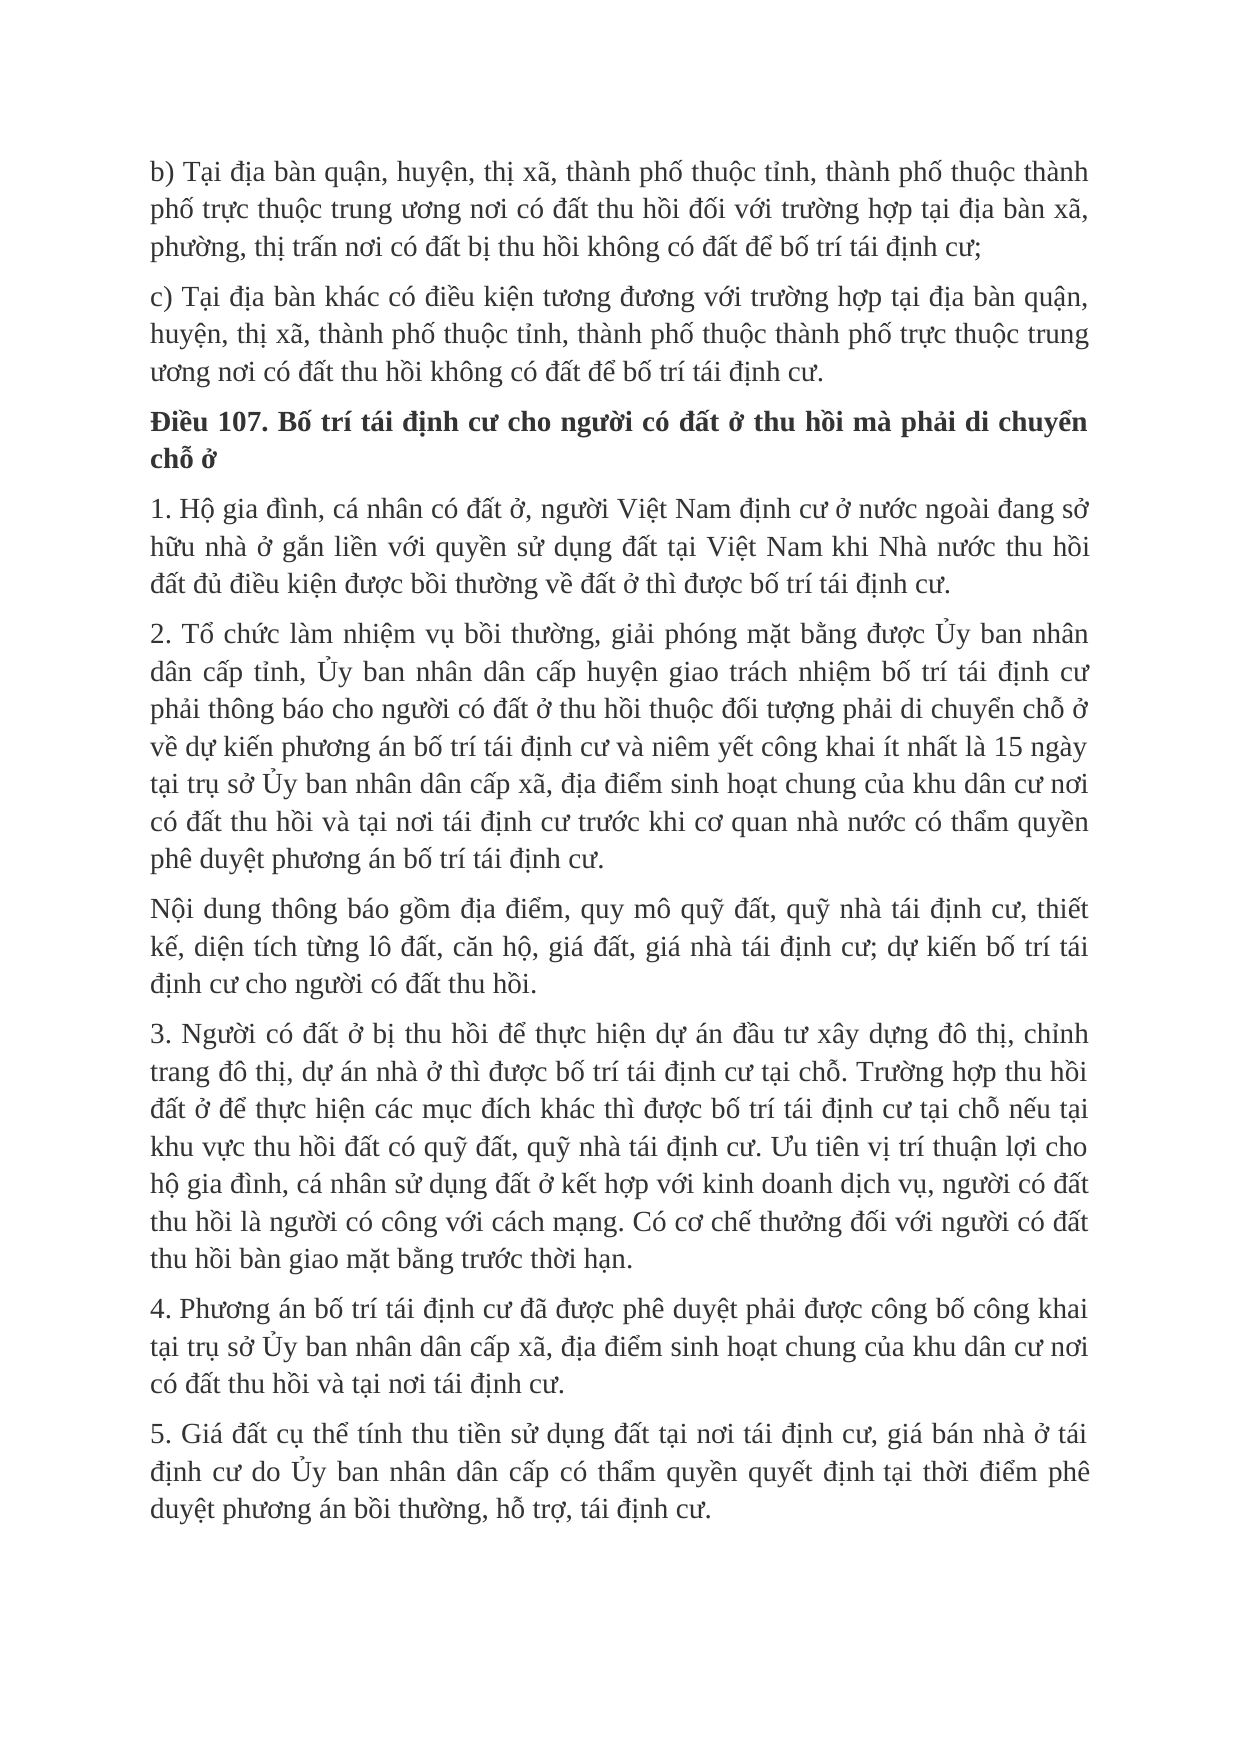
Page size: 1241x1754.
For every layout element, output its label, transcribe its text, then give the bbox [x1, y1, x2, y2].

text b) Tại địa bàn quận, huyện, thị xã, thành phố thuộc tỉnh, thành phố thuộc thành phố trực thuộc trung ương nơi có đất thu hồi đối với trường hợp tại địa bàn xã, phường, thị trấn nơi có đất bị thu hồi không có đất để bố trí tái định cư; [150, 150, 1090, 262]
text 3. Người có đất ở bị thu hồi để thực hiện dự án đầu tư xây dựng đô thị, chỉnh trang đô thị, dự án nhà ở thì được bố trí tái định cư tại chỗ. Trường hợp thu hồi đất ở để thực hiện các mục đích khác thì được bố trí tái định cư tại chỗ nếu tại khu vực thu hồi đất có quỹ đất, quỹ nhà tái định cư. Ưu tiên vị trí thuận lợi cho hộ gia đình, cá nhân sử dụng đất ở kết hợp với kinh doanh dịch vụ, người có đất thu hồi là người có công với cách mạng. Có cơ chế thưởng đối với người có đất thu hồi bàn giao mặt bằng trước thời hạn. [150, 1012, 1090, 1275]
text c) Tại địa bàn khác có điều kiện tương đương với trường hợp tại địa bàn quận, huyện, thị xã, thành phố thuộc tỉnh, thành phố thuộc thành phố trực thuộc trung ương nơi có đất thu hồi không có đất để bố trí tái định cư. [150, 275, 1090, 387]
text 2. Tổ chức làm nhiệm vụ bồi thường, giải phóng mặt bằng được Ủy ban nhân dân cấp tỉnh, Ủy ban nhân dân cấp huyện giao trách nhiệm bố trí tái định cư phải thông báo cho người có đất ở thu hồi thuộc đối tượng phải di chuyển chỗ ở về dự kiến phương án bố trí tái định cư và niêm yết công khai ít nhất là 15 ngày tại trụ sở Ủy ban nhân dân cấp xã, địa điểm sinh hoạt chung của khu dân cư nơi có đất thu hồi và tại nơi tái định cư trước khi cơ quan nhà nước có thẩm quyền phê duyệt phương án bố trí tái định cư. [150, 612, 1090, 875]
text Nội dung thông báo gồm địa điểm, quy mô quỹ đất, quỹ nhà tái định cư, thiết kế, diện tích từng lô đất, căn hộ, giá đất, giá nhà tái định cư; dự kiến bố trí tái định cư cho người có đất thu hồi. [150, 887, 1090, 1000]
text 1. Hộ gia đình, cá nhân có đất ở, người Việt Nam định cư ở nước ngoài đang sở hữu nhà ở gắn liền với quyền sử dụng đất tại Việt Nam khi Nhà nước thu hồi đất đủ điều kiện được bồi thường về đất ở thì được bố trí tái định cư. [150, 487, 1090, 600]
text Điều 107. Bố trí tái định cư cho người có đất ở thu hồi mà phải di chuyển chỗ ở [150, 400, 1090, 475]
text 4. Phương án bố trí tái định cư đã được phê duyệt phải được công bố công khai tại trụ sở Ủy ban nhân dân cấp xã, địa điểm sinh hoạt chung của khu dân cư nơi có đất thu hồi và tại nơi tái định cư. [150, 1287, 1090, 1400]
text 5. Giá đất cụ thể tính thu tiền sử dụng đất tại nơi tái định cư, giá bán nhà ở tái định cư do Ủy ban nhân dân cấp có thẩm quyền quyết định tại thời điểm phê duyệt phương án bồi thường, hỗ trợ, tái định cư. [150, 1412, 1090, 1525]
